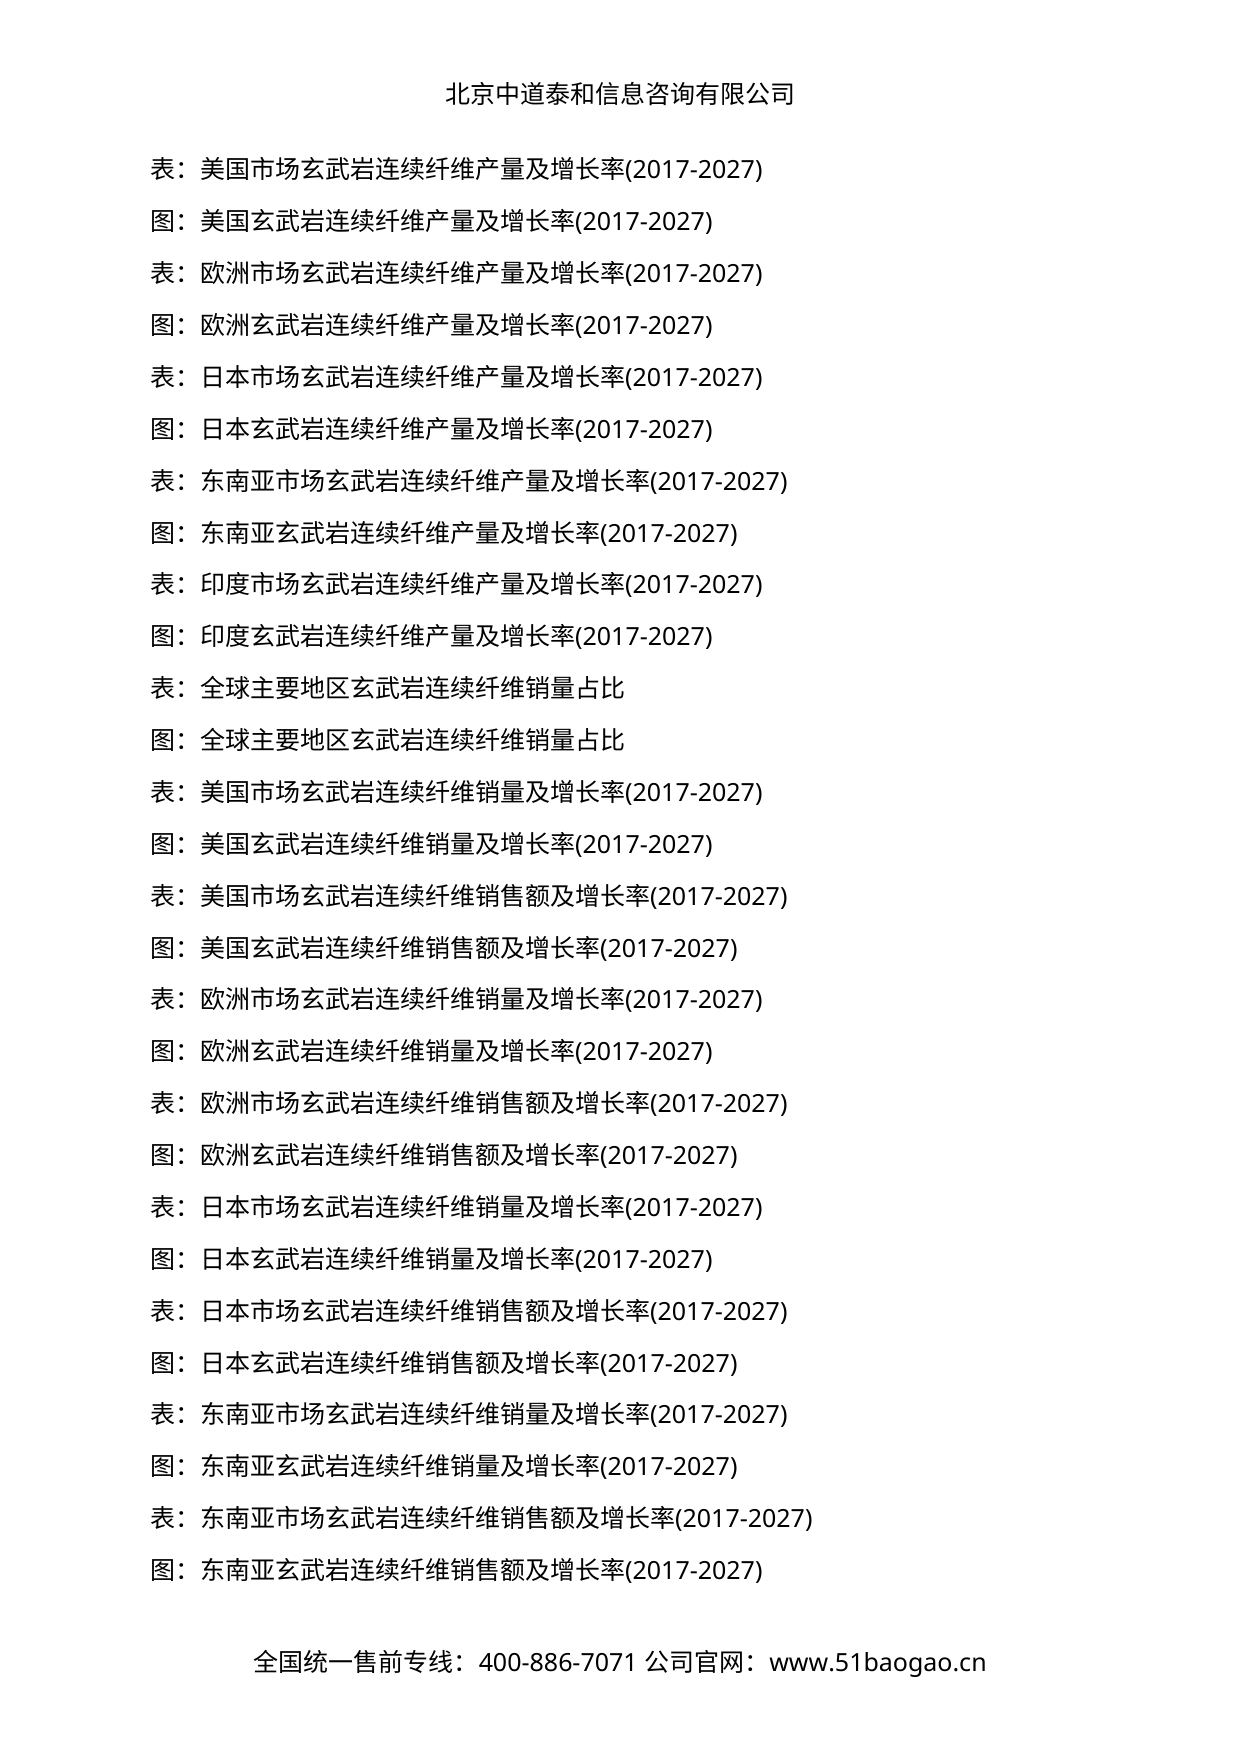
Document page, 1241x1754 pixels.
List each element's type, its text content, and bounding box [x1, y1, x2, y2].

text 图：欧洲玄武岩连续纤维产量及增长率(2017-2027) [150, 306, 1090, 342]
text 表：东南亚市场玄武岩连续纤维销售额及增长率(2017-2027) [150, 1499, 1090, 1535]
text 图：日本玄武岩连续纤维销量及增长率(2017-2027) [150, 1239, 1090, 1276]
text 表：美国市场玄武岩连续纤维销量及增长率(2017-2027) [150, 772, 1090, 809]
text 图：欧洲玄武岩连续纤维销售额及增长率(2017-2027) [150, 1136, 1090, 1172]
text 图：美国玄武岩连续纤维销售额及增长率(2017-2027) [150, 928, 1090, 964]
text 图：美国玄武岩连续纤维产量及增长率(2017-2027) [150, 202, 1090, 238]
text 表：东南亚市场玄武岩连续纤维产量及增长率(2017-2027) [150, 461, 1090, 497]
text 图：东南亚玄武岩连续纤维销售额及增长率(2017-2027) [150, 1551, 1090, 1587]
text 图：欧洲玄武岩连续纤维销量及增长率(2017-2027) [150, 1032, 1090, 1068]
text 图：美国玄武岩连续纤维销量及增长率(2017-2027) [150, 824, 1090, 861]
text 表：美国市场玄武岩连续纤维产量及增长率(2017-2027) [150, 150, 1090, 186]
text 表：欧洲市场玄武岩连续纤维销售额及增长率(2017-2027) [150, 1084, 1090, 1120]
text 图：印度玄武岩连续纤维产量及增长率(2017-2027) [150, 617, 1090, 653]
text 图：东南亚玄武岩连续纤维销量及增长率(2017-2027) [150, 1447, 1090, 1483]
text 图：全球主要地区玄武岩连续纤维销量占比 [150, 721, 1090, 757]
text 表：日本市场玄武岩连续纤维销量及增长率(2017-2027) [150, 1187, 1090, 1224]
text 表：日本市场玄武岩连续纤维销售额及增长率(2017-2027) [150, 1291, 1090, 1327]
text 表：欧洲市场玄武岩连续纤维产量及增长率(2017-2027) [150, 254, 1090, 290]
text 表：欧洲市场玄武岩连续纤维销量及增长率(2017-2027) [150, 980, 1090, 1016]
text 表：印度市场玄武岩连续纤维产量及增长率(2017-2027) [150, 565, 1090, 601]
text 表：美国市场玄武岩连续纤维销售额及增长率(2017-2027) [150, 876, 1090, 912]
text 图：日本玄武岩连续纤维销售额及增长率(2017-2027) [150, 1343, 1090, 1379]
text 图：东南亚玄武岩连续纤维产量及增长率(2017-2027) [150, 513, 1090, 549]
text 表：东南亚市场玄武岩连续纤维销量及增长率(2017-2027) [150, 1395, 1090, 1431]
text 表：日本市场玄武岩连续纤维产量及增长率(2017-2027) [150, 357, 1090, 394]
text 图：日本玄武岩连续纤维产量及增长率(2017-2027) [150, 409, 1090, 446]
text 表：全球主要地区玄武岩连续纤维销量占比 [150, 669, 1090, 705]
